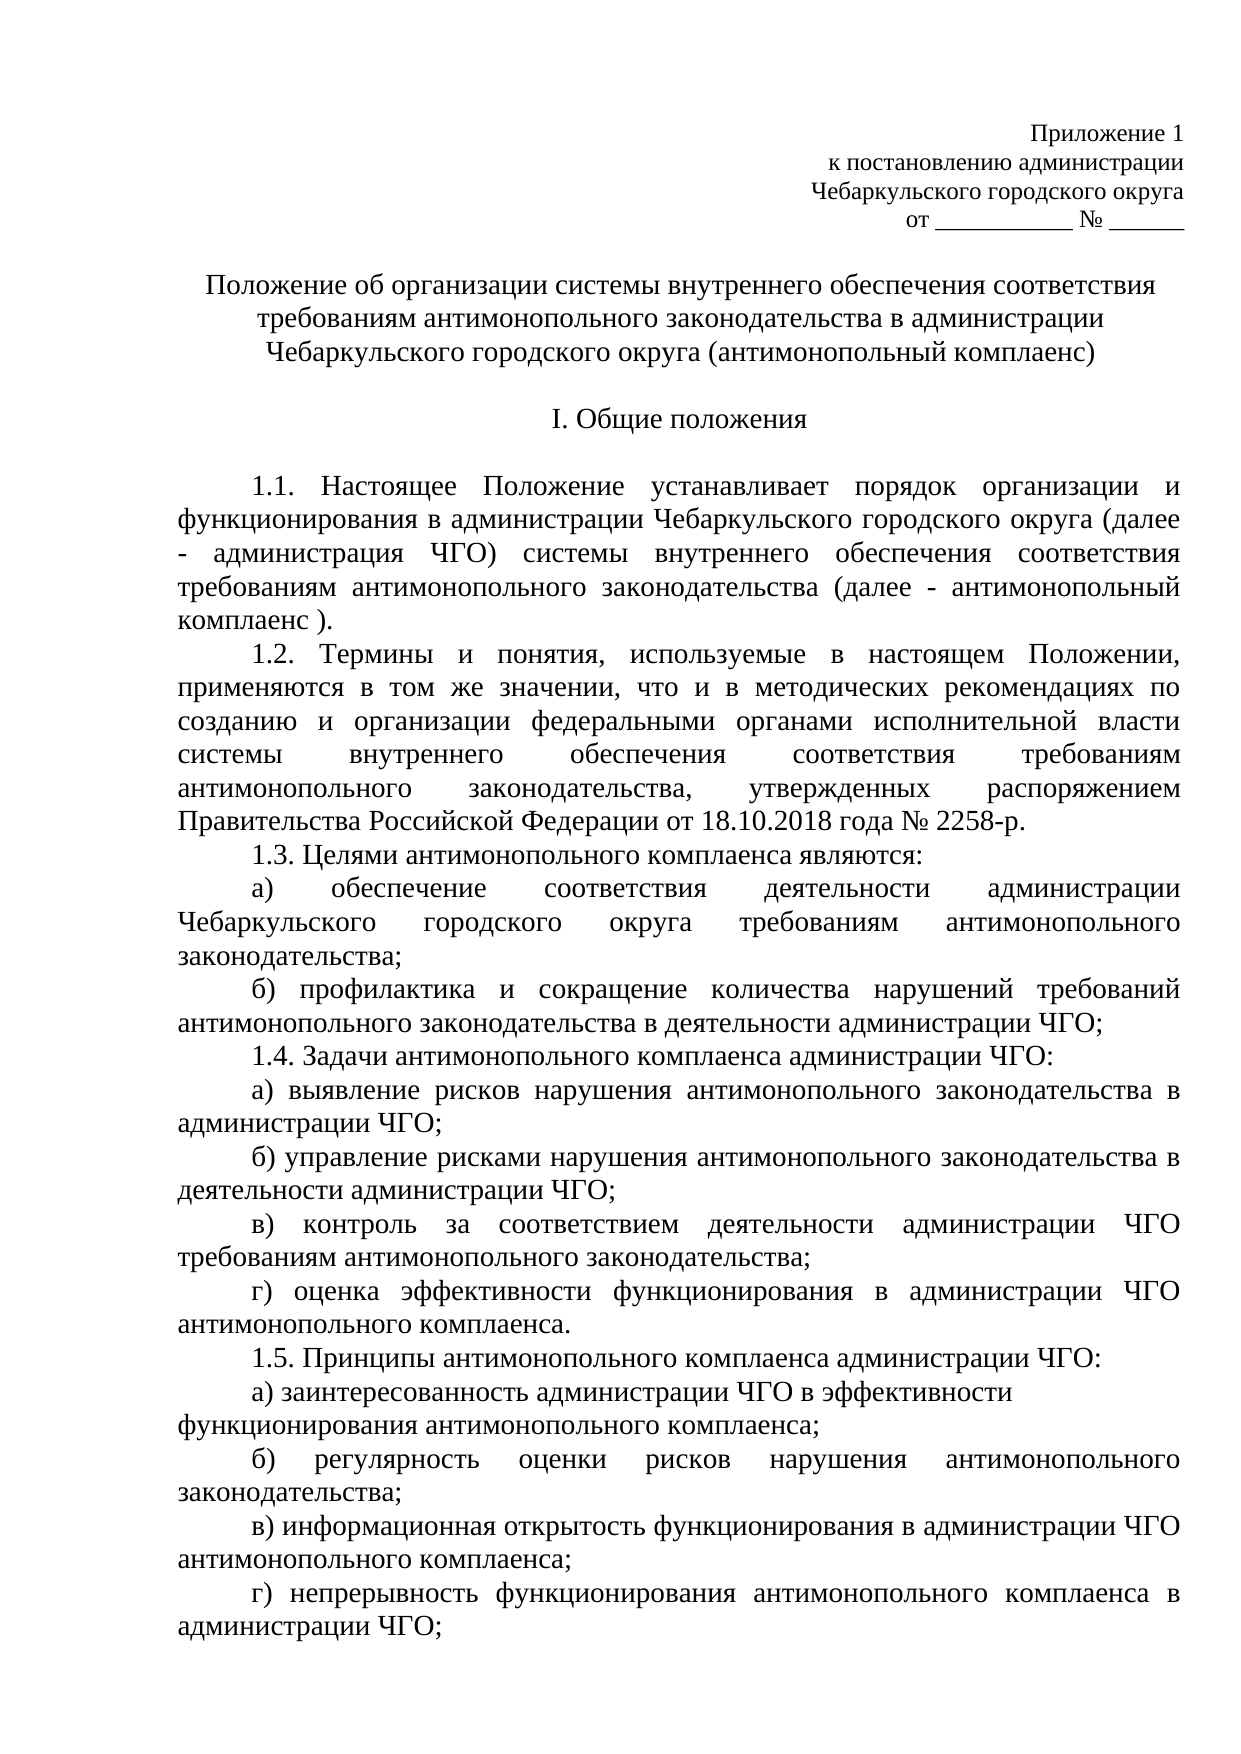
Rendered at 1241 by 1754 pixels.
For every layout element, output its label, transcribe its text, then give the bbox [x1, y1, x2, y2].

text г) непрерывность функционирования антимонопольного комплаенса в администрации ЧГО; [177, 1575, 1181, 1642]
text а) обеспечение соответствия деятельности администрации Чебаркульского городского округа требованиям антимонопольного законодательства; [177, 871, 1181, 971]
text в) информационная открытость функционирования в администрации ЧГО антимонопольного комплаенса; [177, 1508, 1181, 1575]
text б) профилактика и сокращение количества нарушений требований антимонопольного законодательства в деятельности администрации ЧГО; [177, 971, 1181, 1038]
list 1.3. Целями антимонопольного комплаенса являются: [177, 837, 1181, 871]
text г) оценка эффективности функционирования в администрации ЧГО антимонопольного комплаенса. [177, 1273, 1181, 1340]
text а) заинтересованность администрации ЧГО в эффективности [177, 1374, 1181, 1407]
list I. Общие положения [177, 401, 1181, 434]
text 1.4. Задачи антимонопольного комплаенса администрации ЧГО: [177, 1038, 1181, 1072]
text б) управление рисками нарушения антимонопольного законодательства в деятельности администрации ЧГО; [177, 1139, 1181, 1206]
text Приложение 1 [177, 118, 1184, 147]
text к постановлению администрации [177, 147, 1184, 176]
text 1.5. Принципы антимонопольного комплаенса администрации ЧГО: [177, 1340, 1181, 1374]
text Чебаркульского городского округа [177, 176, 1184, 204]
text от ___________ № ______ [177, 204, 1184, 233]
text в) контроль за соответствием деятельности администрации ЧГО требованиям антимонопольного законодательства; [177, 1206, 1181, 1273]
text а) выявление рисков нарушения антимонопольного законодательства в администрации ЧГО; [177, 1072, 1181, 1139]
text Положение об организации системы внутреннего обеспечения соответствия требованиям антимонопольного законодательства в администрации Чебаркульского городского округа (антимонопольный комплаенс) [177, 267, 1184, 367]
text функционирования антимонопольного комплаенса; [177, 1407, 1181, 1441]
list 1.1. Настоящее Положение устанавливает порядок организации и функционирования в администрации Чебаркульского городского округа (далее - администрация ЧГО) системы внутреннего обеспечения соответствия требованиям антимонопольного законодательства (далее - антимонопольный комплаенс ). [177, 468, 1181, 636]
text б) регулярность оценки рисков нарушения антимонопольного законодательства; [177, 1441, 1181, 1508]
list 1.2. Термины и понятия, используемые в настоящем Положении, применяются в том же значении, что и в методических рекомендациях по созданию и организации федеральными органами исполнительной власти системы внутреннего обеспечения соответствия требованиям антимонопольного законодательства, утвержденных распоряжением Правительства Российской Федерации от 18.10.2018 года № 2258-р. [177, 636, 1181, 837]
